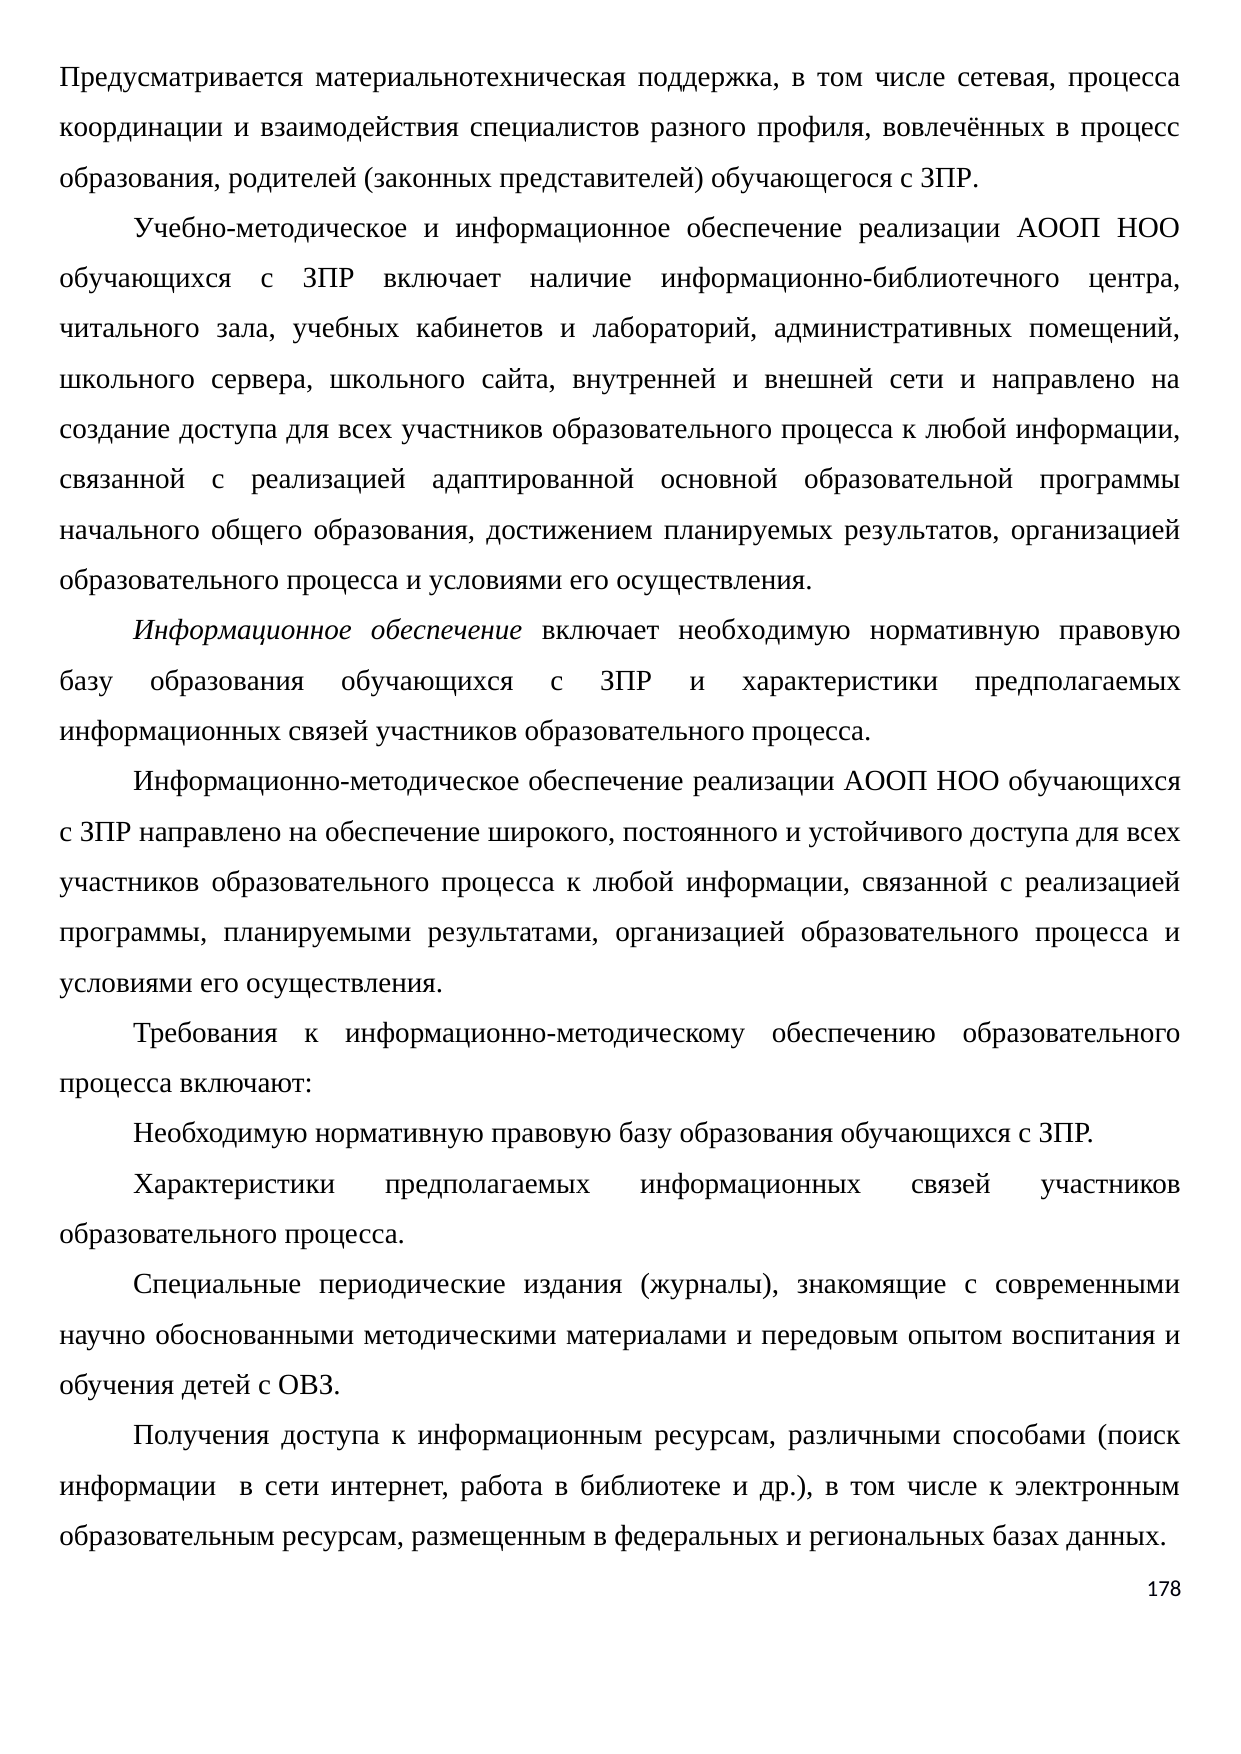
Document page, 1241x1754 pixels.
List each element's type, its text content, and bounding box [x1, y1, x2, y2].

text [59, 59, 1181, 193]
text Информационное обеспечение включает необходимую нормативную правовую базу образования обучающихся с ЗПР и характеристики предполагаемых информационных связей участников образовательного процесса. [59, 612, 1181, 747]
text Получения доступа к информационным ресурсам, различными способами (поиск информации в сети интернет, работа в библиотеке и др.), в том числе к электронным образовательным ресурсам, размещенным в федеральных и региональных базах данных. [59, 1417, 1181, 1552]
text Учебно-методическое и информационное обеспечение реализации АООП НОО обучающихся с ЗПР включает наличие информационно-библиотечного центра, читального зала, учебных кабинетов и лабораторий, административных помещений, школьного сервера, школьного сайта, внутренней и внешней сети и направлено на создание доступа для всех участников образовательного процесса к любой информации, связанной с реализацией адаптированной основной образовательной программы начального общего образования, достижением планируемых результатов, организацией образовательного процесса и условиями его осуществления. [59, 210, 1181, 596]
text Характеристики предполагаемых информационных связей участников образовательного процесса. [59, 1166, 1181, 1250]
text Необходимую нормативную правовую базу образования обучающихся с ЗПР. [59, 1116, 1181, 1149]
text Специальные периодические издания (журналы), знакомящие с современными научно обоснованными методическими материалами и передовым опытом воспитания и обучения детей с ОВЗ. [59, 1267, 1181, 1401]
text Информационно-методическое обеспечение реализации АООП НОО обучающихся с ЗПР направлено на обеспечение широкого, постоянного и устойчивого доступа для всех участников образовательного процесса к любой информации, связанной с реализацией программы, планируемыми результатами, организацией образовательного процесса и условиями его осуществления. [59, 763, 1181, 998]
text Требования к информационно-методическому обеспечению образовательного процесса включают: [59, 1015, 1181, 1099]
